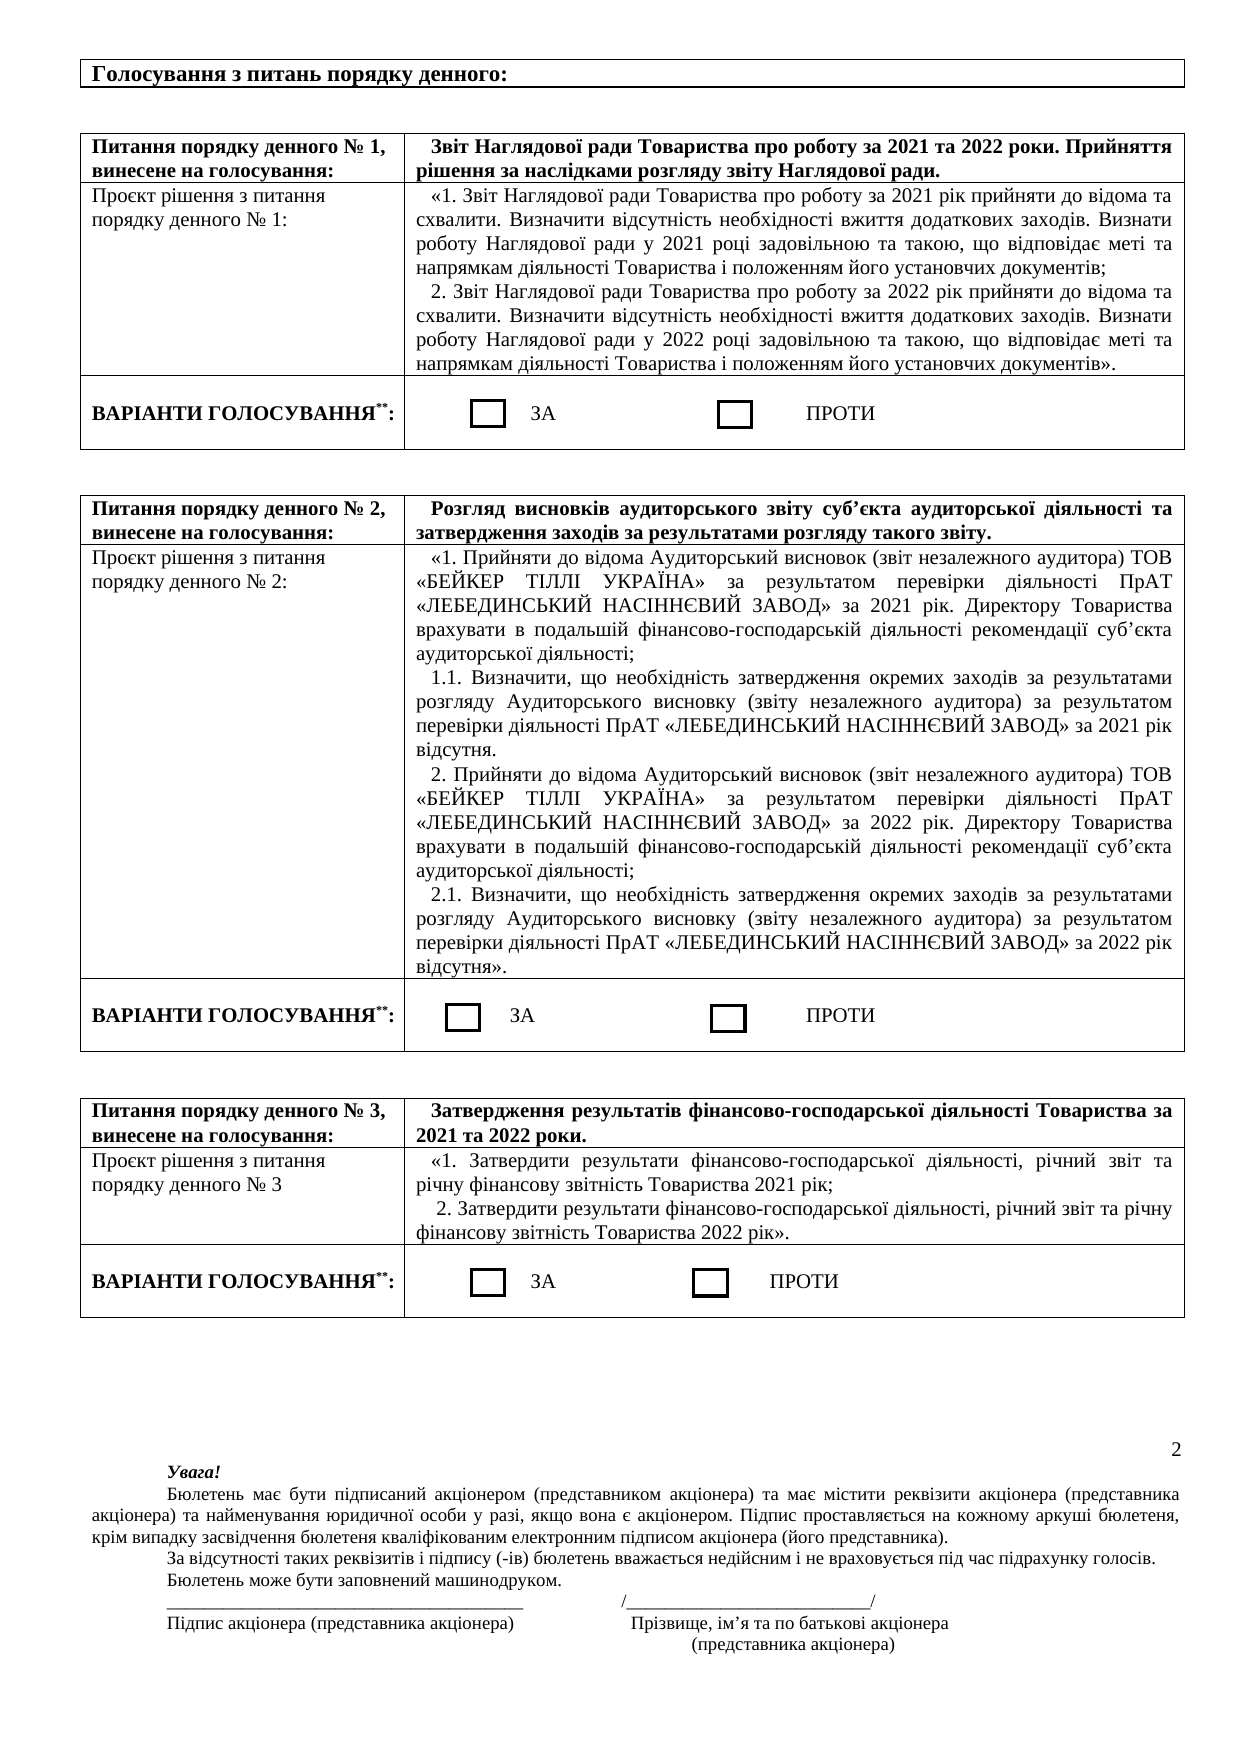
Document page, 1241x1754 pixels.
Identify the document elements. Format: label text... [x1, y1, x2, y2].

table_header Звіт Наглядової ради Товариства про роботу за 2021 та 2022 роки. Прийняття рішення за наслідками розгляду звіту Наглядової ради. [405, 134, 1184, 182]
table_header Питання порядку денного № 2, винесене на голосування: [81, 496, 404, 544]
table_cell ВАРІАНТИ ГОЛОСУВАННЯ**: [81, 1245, 404, 1317]
table_cell Проєкт рішення з питання порядку денного № 3 [81, 1148, 404, 1244]
table_cell «1. Прийняти до відома Аудиторський висновок (звіт незалежного аудитора) ТОВ «БЕЙКЕР ТІЛЛІ УКРАЇНА» за результатом перевірки діяльності ПрАТ «ЛЕБЕДИНСЬКИЙ НАСІННЄВИЙ ЗАВОД» за 2021 рік. Директору Товариства врахувати в подальшій фінансово-господарській діяльності рекомендації суб’єкта аудиторської діяльності; 1.1. Визначити, що необхідність затвердження окремих заходів за результатами розгляду Аудиторського висновку (звіту незалежного аудитора) за результатом перевірки діяльності ПрАТ «ЛЕБЕДИНСЬКИЙ НАСІННЄВИЙ ЗАВОД» за 2021 рік відсутня. 2. Прийняти до відома Аудиторський висновок (звіт незалежного аудитора) ТОВ «БЕЙКЕР ТІЛЛІ УКРАЇНА» за результатом перевірки діяльності ПрАТ «ЛЕБЕДИНСЬКИЙ НАСІННЄВИЙ ЗАВОД» за 2022 рік. Директору Товариства врахувати в подальшій фінансово-господарській діяльності рекомендації суб’єкта аудиторської діяльності; 2.1. Визначити, що необхідність затвердження окремих заходів за результатами розгляду Аудиторського висновку (звіту незалежного аудитора) за результатом перевірки діяльності ПрАТ «ЛЕБЕДИНСЬКИЙ НАСІННЄВИЙ ЗАВОД» за 2022 рік відсутня». [405, 545, 1184, 978]
table_header Розгляд висновків аудиторського звіту суб’єкта аудиторської діяльності та затвердження заходів за результатами розгляду такого звіту. [405, 496, 1184, 544]
table_cell ЗА ПРОТИ [405, 979, 1184, 1051]
table_cell Проєкт рішення з питання порядку денного № 1: [81, 183, 404, 375]
table_cell ЗА ПРОТИ [405, 1245, 1184, 1317]
table_cell ВАРІАНТИ ГОЛОСУВАННЯ**: [81, 376, 404, 448]
table_header Питання порядку денного № 3, винесене на голосування: [81, 1099, 404, 1147]
table_header Голосування з питань порядку денного: [81, 60, 1184, 86]
table_cell ВАРІАНТИ ГОЛОСУВАННЯ**: [81, 979, 404, 1051]
table_cell ЗА ПРОТИ [405, 376, 1184, 448]
table_cell Проєкт рішення з питання порядку денного № 2: [81, 545, 404, 978]
table_header Питання порядку денного № 1, винесене на голосування: [81, 134, 404, 182]
table_cell «1. Затвердити результати фінансово-господарської діяльності, річний звіт та річну фінансову звітність Товариства 2021 рік; 2. Затвердити результати фінансово-господарської діяльності, річний звіт та річну фінансову звітність Товариства 2022 рік». [405, 1148, 1184, 1244]
table_cell «1. Звіт Наглядової ради Товариства про роботу за 2021 рік прийняти до відома та схвалити. Визначити відсутність необхідності вжиття додаткових заходів. Визнати роботу Наглядової ради у 2021 році задовільною та такою, що відповідає меті та напрямкам діяльності Товариства і положенням його установчих документів; 2. Звіт Наглядової ради Товариства про роботу за 2022 рік прийняти до відома та схвалити. Визначити відсутність необхідності вжиття додаткових заходів. Визнати роботу Наглядової ради у 2022 році задовільною та такою, що відповідає меті та напрямкам діяльності Товариства і положенням його установчих документів». [405, 183, 1184, 375]
table_header Затвердження результатів фінансово-господарської діяльності Товариства за 2021 та 2022 роки. [405, 1099, 1184, 1147]
